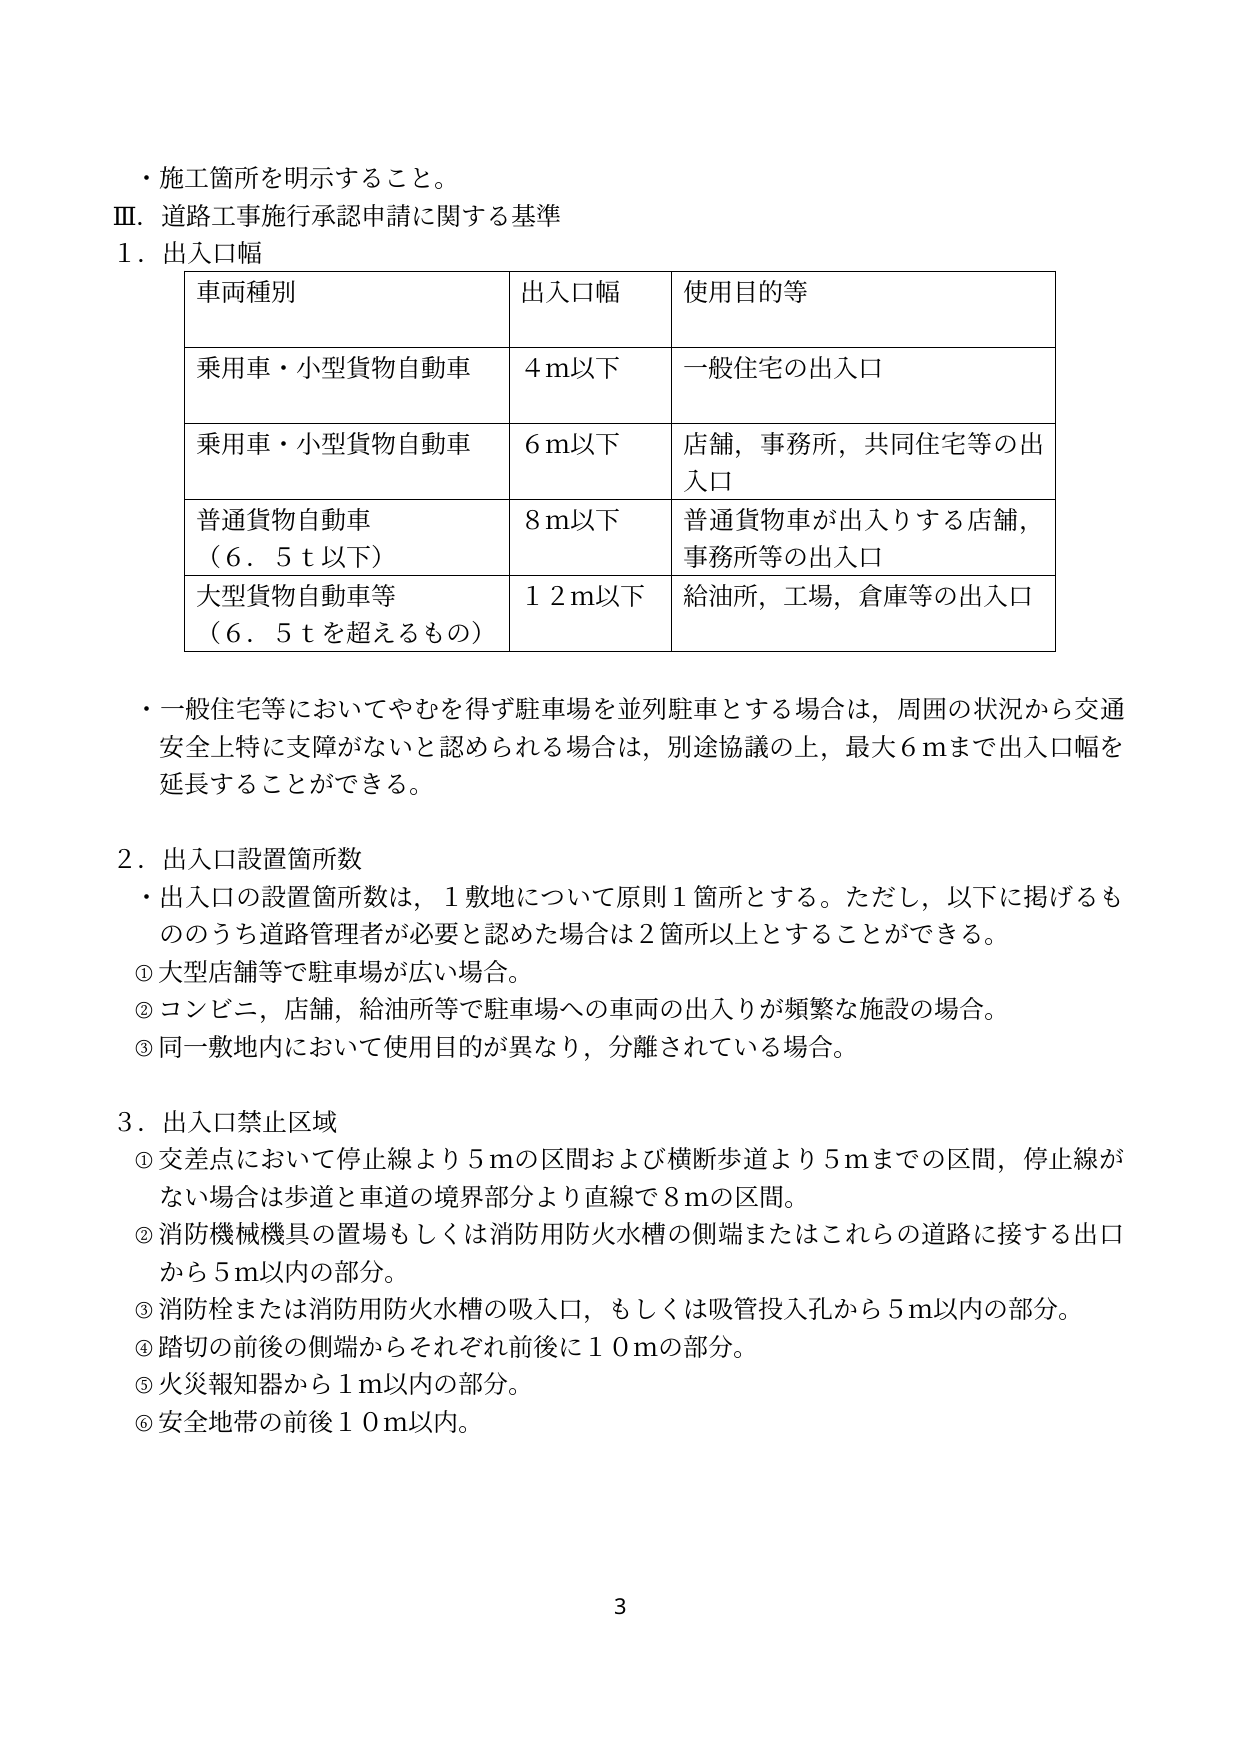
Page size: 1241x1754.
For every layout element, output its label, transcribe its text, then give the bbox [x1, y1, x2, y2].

table_cell 乗用車・小型貨物自動車 [185, 424, 509, 499]
text ②消防機械機具の置場もしくは消防用防火水槽の側端またはこれらの道路に接する出口から５ｍ以内の部分。 [134, 1214, 1128, 1289]
table_cell ４ｍ以下 [510, 348, 671, 423]
text Ⅲ．道路工事施行承認申請に関する基準 [112, 196, 1128, 233]
text ①大型店舗等で駐車場が広い場合。 [134, 952, 1128, 989]
table_cell 店舗，事務所，共同住宅等の出入口 [672, 424, 1055, 499]
text ②コンビニ，店舗，給油所等で駐車場への車両の出入りが頻繁な施設の場合。 [134, 989, 1128, 1027]
text ③同一敷地内において使用目的が異なり，分離されている場合。 [134, 1027, 1128, 1064]
text ③消防栓または消防用防火水槽の吸入口，もしくは吸管投入孔から５ｍ以内の部分。 [134, 1289, 1128, 1327]
text ・施工箇所を明示すること。 [134, 158, 1128, 196]
table_header 使用目的等 [672, 272, 1055, 347]
text ・出入口の設置箇所数は，１敷地について原則１箇所とする。ただし，以下に掲げるもののうち道路管理者が必要と認めた場合は２箇所以上とすることができる。 [134, 877, 1128, 952]
table_header 出入口幅 [510, 272, 671, 347]
table_cell １２ｍ以下 [510, 576, 671, 651]
text ⑤火災報知器から１ｍ以内の部分。 [134, 1364, 1128, 1402]
table_cell 乗用車・小型貨物自動車 [185, 348, 509, 423]
table_cell 普通貨物車が出入りする店舗，事務所等の出入口 [672, 500, 1055, 575]
table_cell ６ｍ以下 [510, 424, 671, 499]
table_cell 給油所，工場，倉庫等の出入口 [672, 576, 1055, 651]
text ①交差点において停止線より５ｍの区間および横断歩道より５ｍまでの区間，停止線がない場合は歩道と車道の境界部分より直線で８ｍの区間。 [134, 1139, 1128, 1214]
text ・一般住宅等においてやむを得ず駐車場を並列駐車とする場合は，周囲の状況から交通安全上特に支障がないと認められる場合は，別途協議の上，最大６ｍまで出入口幅を延長することができる。 [134, 689, 1128, 802]
text ④踏切の前後の側端からそれぞれ前後に１０ｍの部分。 [134, 1327, 1128, 1364]
text ⑥安全地帯の前後１０ｍ以内。 [134, 1402, 1128, 1439]
text ２．出入口設置箇所数 [112, 839, 1128, 877]
table_cell 一般住宅の出入口 [672, 348, 1055, 423]
table_header 車両種別 [185, 272, 509, 347]
text ３．出入口禁止区域 [112, 1102, 1128, 1139]
text １．出入口幅 [112, 233, 1128, 271]
table_cell ８ｍ以下 [510, 500, 671, 575]
table_cell 大型貨物自動車等 （６．５ｔを超えるもの） [185, 576, 509, 651]
table_cell 普通貨物自動車 （６．５ｔ以下） [185, 500, 509, 575]
